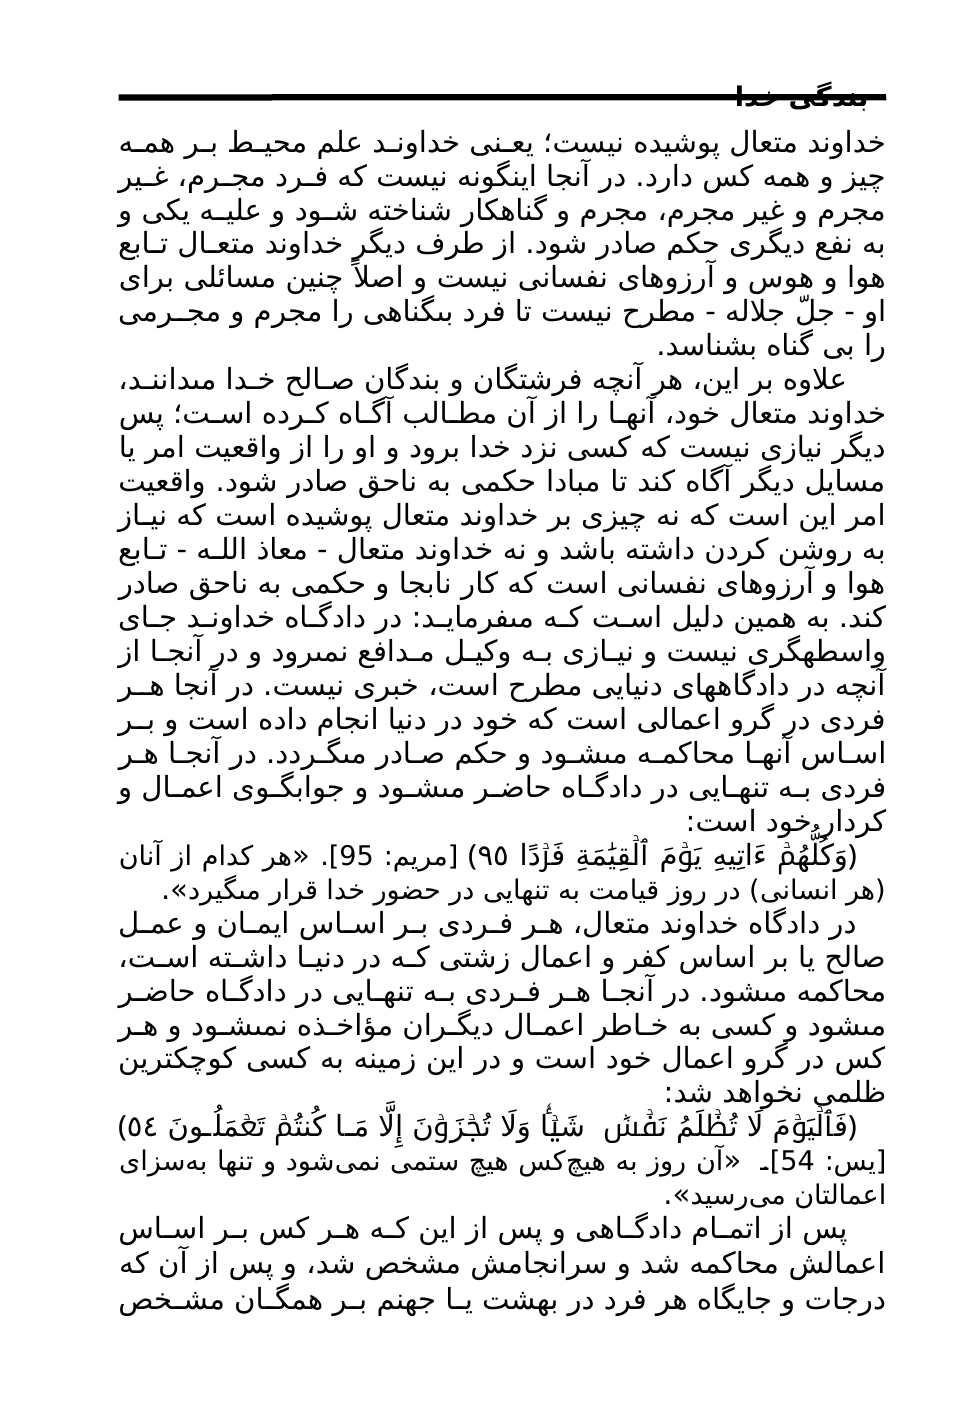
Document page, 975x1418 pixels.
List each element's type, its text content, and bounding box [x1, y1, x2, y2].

text در دادگاه خداوند متعال، هر فردى بر اساس ایمان و عمل صالح یا بر اساس كفر و اعمال زشتى كه در دنیا داشته است، محاكمه مى‏شود. در آن‏جا هر فردى به تنهایى در دادگاه حاضر مى‏شود و كسى به خاطر اعمال دیگران مؤاخذه نمى‏شود و هر كس در گرو اعمال خود است و در این زمینه به كسى كوچك‏ترین ظلمى نخواهد شد: [118, 906, 886, 1110]
text ﴿فَٱلۡيَوۡمَ لَا تُظۡلَمُ نَفۡسٞ شَيۡ‍ٔٗا وَلَا تُجۡزَوۡنَ إِلَّا مَا كُنتُمۡ تَعۡمَلُونَ ٥٤﴾ [یس: 54]. «آن روز به هیچ‌کس هیچ ستمی نمی‌شود و تنها به‌سزای اعمالتان می‌رسید». [118, 1110, 886, 1212]
text علاوه بر این، هر آن‏چه فرشتگان و بندگان صالح خدا مى‏دانند، خداوند متعال خود، آن‏ها را از آن مطالب آگاه كرده است؛ پس دیگر نیازى نیست كه كسى نزد خدا برود و او را از واقعیت امر یا مسایل دیگر آگاه كند تا مبادا حكمى به ناحق صادر شود. واقعیت امر این است كه نه چیزى بر خداوند متعال پوشیده است كه نیاز به روشن كردن داشته باشد و نه خداوند متعال - معاذ الله - تابع هوا و آرزوهاى نفسانى است كه كار نابجا و حكمى به ناحق صادر كند. به همین دلیل است كه مى‏فرماید: در دادگاه خداوند جاى واسطه‏گرى نیست و نیازى به وكیل مدافع نمى‏رود و در آن‏جا از آن‏چه در دادگاه‏هاى دنیایى مطرح است، خبرى نیست. در آن‏جا هر فردى در گرو اعمالى است كه خود در دنیا انجام داده است و بر اساس آن‏ها محاكمه مى‏شود و حكم صادر مى‏گردد. در آن‏جا هر فردى به تنهایى در دادگاه حاضر مى‏شود و جوابگوى اعمال و كردار خود است: [118, 363, 886, 838]
text ﴿وَكُلُّهُمۡ ءَاتِيهِ يَوۡمَ ٱلۡقِيَٰمَةِ فَرۡدًا ٩٥﴾ [مریم: 95]. «هر كدام از آنان (هر انسانى) در روز قیامت به تنهایى در حضور خدا قرار مى‏گیرد». [118, 838, 886, 906]
